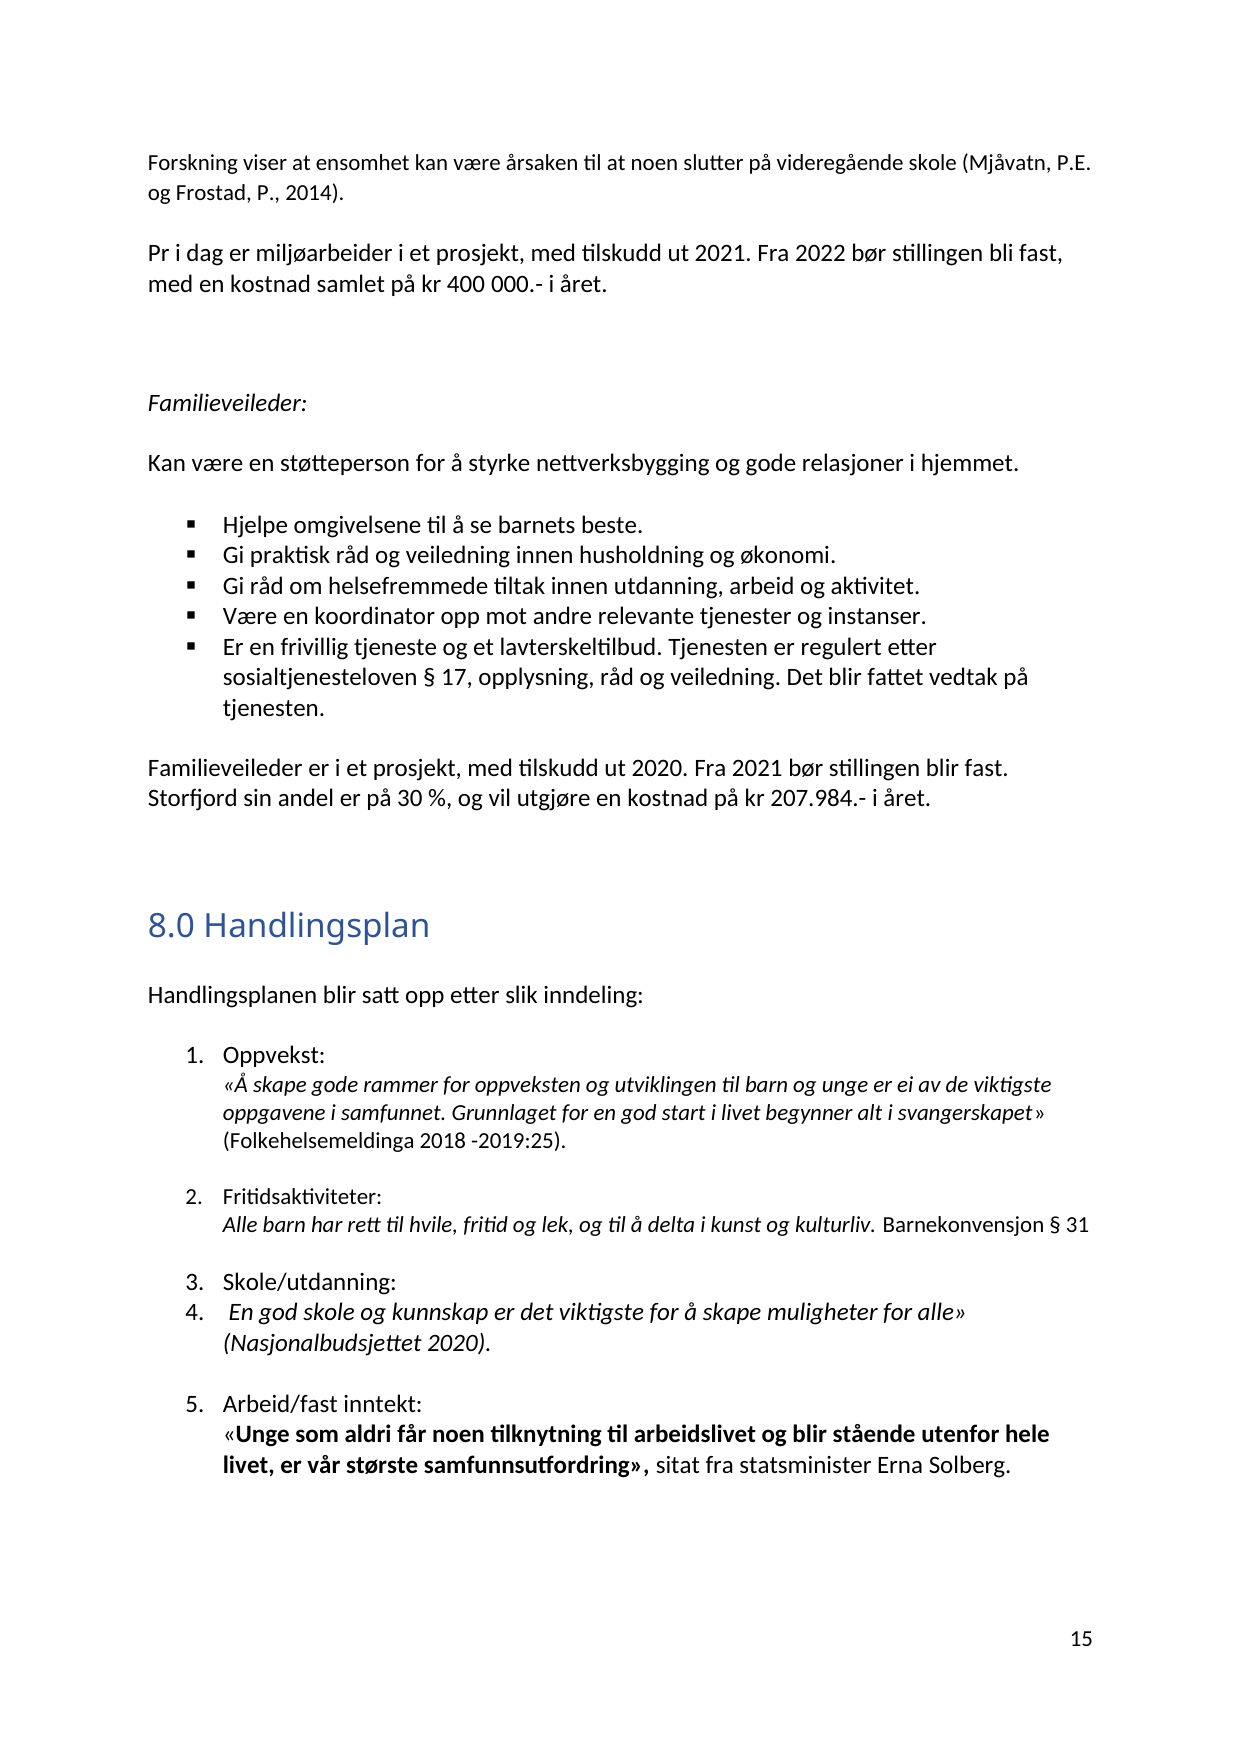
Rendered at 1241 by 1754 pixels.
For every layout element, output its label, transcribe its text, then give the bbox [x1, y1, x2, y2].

list Arbeid/fast inntekt: [185, 1388, 1093, 1419]
list «Å skape gode rammer for oppveksten og utviklingen til barn og unge er ei av de viktigste oppgavene i samfunnet. Grunnlaget for en god start i livet begynner alt i svangerskapet» (Folkehelsemeldinga 2018 -2019:25). [223, 1070, 1093, 1154]
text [148, 148, 1093, 206]
list Oppvekst: [185, 1039, 1093, 1070]
list Fritidsaktiviteter: [185, 1182, 1093, 1210]
list Alle barn har rett til hvile, fritid og lek, og til å delta i kunst og kulturliv. Barnekonvensjon § 31 [223, 1210, 1093, 1238]
list Gi praktisk råd og veiledning innen husholdning og økonomi. [185, 539, 1093, 570]
text Handlingsplanen blir satt opp etter slik inndeling: [148, 980, 1093, 1010]
text Familieveileder: [148, 387, 1093, 418]
list Skole/utdanning: [185, 1266, 1093, 1297]
list En god skole og kunnskap er det viktigste for å skape muligheter for alle» (Nasjonalbudsjettet 2020). [185, 1297, 1093, 1358]
subtitle 8.0 Handlingsplan [148, 902, 1093, 947]
list Er en frivillig tjeneste og et lavterskeltilbud. Tjenesten er regulert etter sosialtjenesteloven § 17, opplysning, råd og veiledning. Det blir fattet vedtak på tjenesten. [185, 631, 1093, 722]
text Kan være en støtteperson for å styrke nettverksbygging og gode relasjoner i hjemmet. [148, 447, 1093, 477]
list Gi råd om helsefremmede tiltak innen utdanning, arbeid og aktivitet. [185, 570, 1093, 600]
list Hjelpe omgivelsene til å se barnets beste. [185, 509, 1093, 539]
list Være en koordinator opp mot andre relevante tjenester og instanser. [185, 600, 1093, 631]
text Pr i dag er miljøarbeider i et prosjekt, med tilskudd ut 2021. Fra 2022 bør stillingen bli fast, med en kostnad samlet på kr 400 000.- i året. [148, 237, 1093, 298]
text Familieveileder er i et prosjekt, med tilskudd ut 2020. Fra 2021 bør stillingen blir fast. Storfjord sin andel er på 30 %, og vil utgjøre en kostnad på kr 207.984.- i året. [148, 752, 1093, 813]
list «Unge som aldri får noen tilknytning til arbeidslivet og blir stående utenfor hele livet, er vår største samfunnsutfordring», sitat fra statsminister Erna Solberg. [223, 1419, 1093, 1480]
